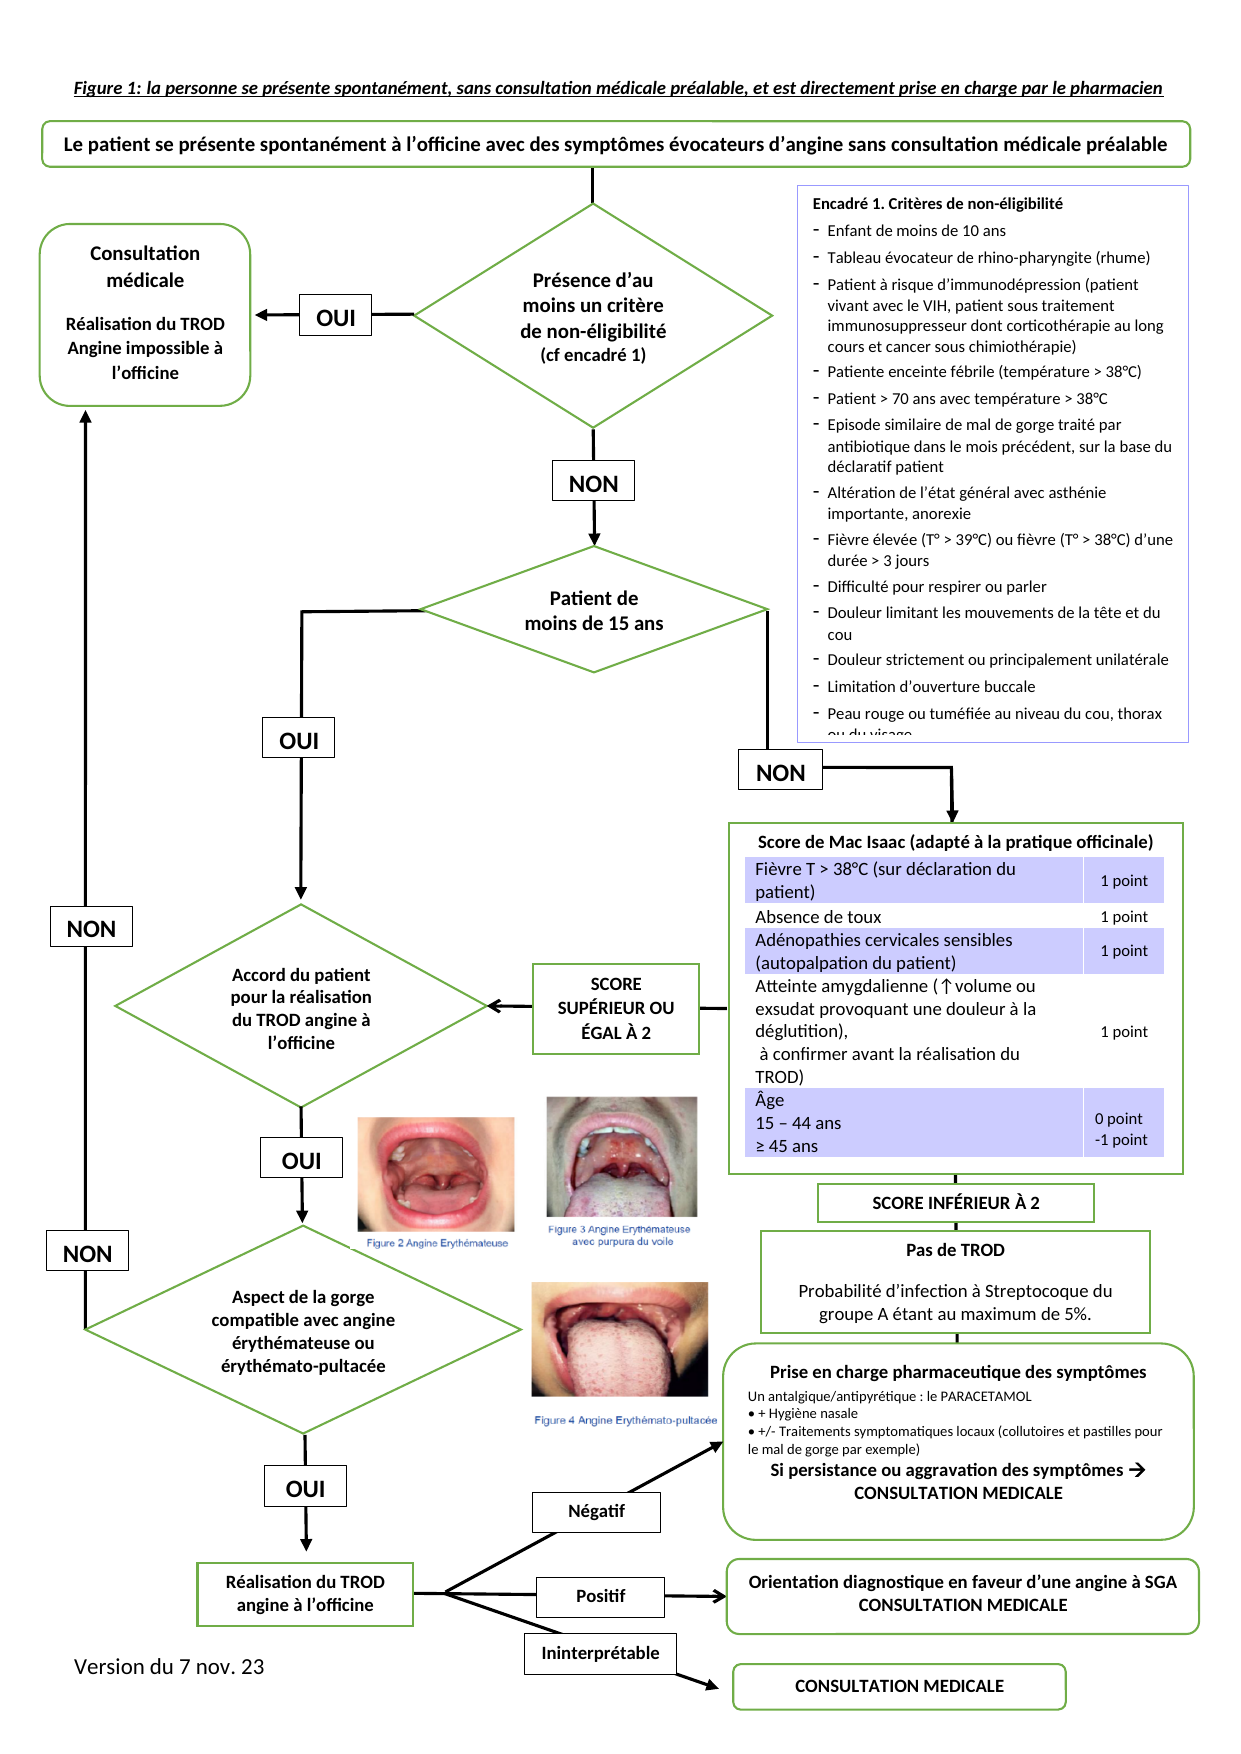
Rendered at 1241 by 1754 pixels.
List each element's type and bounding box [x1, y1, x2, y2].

picture [350, 1114, 521, 1249]
picture [529, 1279, 718, 1429]
picture [537, 1091, 705, 1250]
